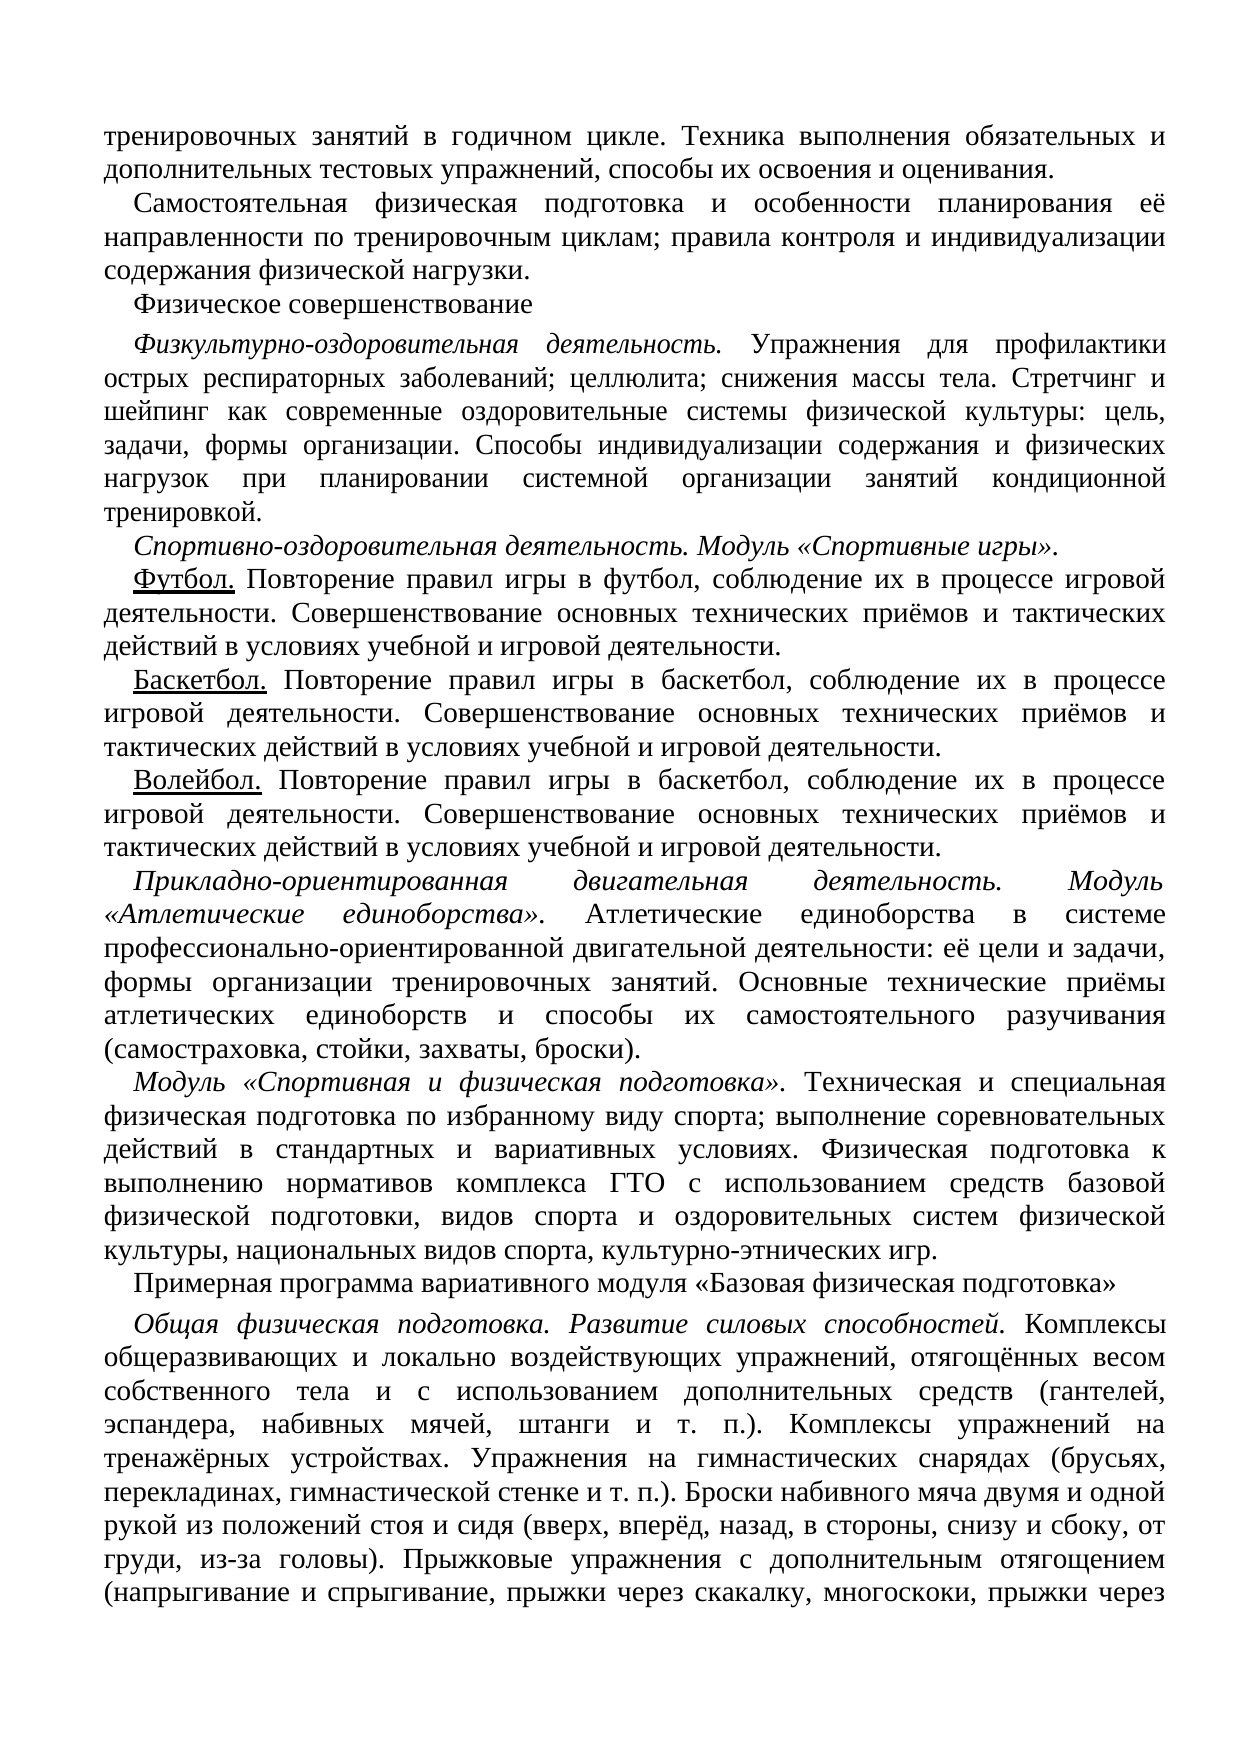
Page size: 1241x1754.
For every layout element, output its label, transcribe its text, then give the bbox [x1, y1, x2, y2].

text Волейбол. Повторение правил игры в баскетбол, соблюдение их в процессе игровой деятельности. Совершенствование основных технических приёмов и тактических действий в условиях учебной и игровой деятельности. [103, 762, 1167, 863]
text Физкультурно-оздоровительная деятельность. Упражнения для профилактики острых респираторных заболеваний; целлюлита; снижения массы тела. Стретчинг и шейпинг как современные оздоровительные системы физической культуры: цель, задачи, формы организации. Способы индивидуализации содержания и физических нагрузок при планировании системной организации занятий кондиционной тренировкой. [103, 326, 1167, 528]
text Модуль «Спортивная и физическая подготовка». Техническая и специальная физическая подготовка по избранному виду спорта; выполнение соревновательных действий в стандартных и вариативных условиях. Физическая подготовка к выполнению нормативов комплекса ГТО с использованием средств базовой физической подготовки, видов спорта и оздоровительных систем физической культуры, национальных видов спорта, культурно-этнических игр. [103, 1064, 1167, 1266]
text Самостоятельная физическая подготовка и особенности планирования её направленности по тренировочным циклам; правила контроля и индивидуализации содержания физической нагрузки. [103, 185, 1167, 286]
text Баскетбол. Повторение правил игры в баскетбол, соблюдение их в процессе игровой деятельности. Совершенствование основных технических приёмов и тактических действий в условиях учебной и игровой деятельности. [103, 662, 1167, 762]
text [103, 118, 1167, 185]
text Футбол. Повторение правил игры в футбол, соблюдение их в процессе игровой деятельности. Совершенствование основных технических приёмов и тактических действий в условиях учебной и игровой деятельности. [103, 561, 1167, 662]
text Спортивно-оздоровительная деятельность. Модуль «Спортивные игры». [103, 528, 1167, 561]
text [103, 1306, 1167, 1608]
text Физическое совершенствование [103, 286, 1167, 326]
text Прикладно-ориентированная двигательная деятельность. Модуль «Атлетические единоборства». Атлетические единоборства в системе профессионально-ориентированной двигательной деятельности: её цели и задачи, формы организации тренировочных занятий. Основные технические приёмы атлетических единоборств и способы их самостоятельного разучивания (самостраховка, стойки, захваты, броски). [103, 863, 1167, 1064]
text Примерная программа вариативного модуля «Базовая физическая подготовка» [103, 1266, 1167, 1306]
